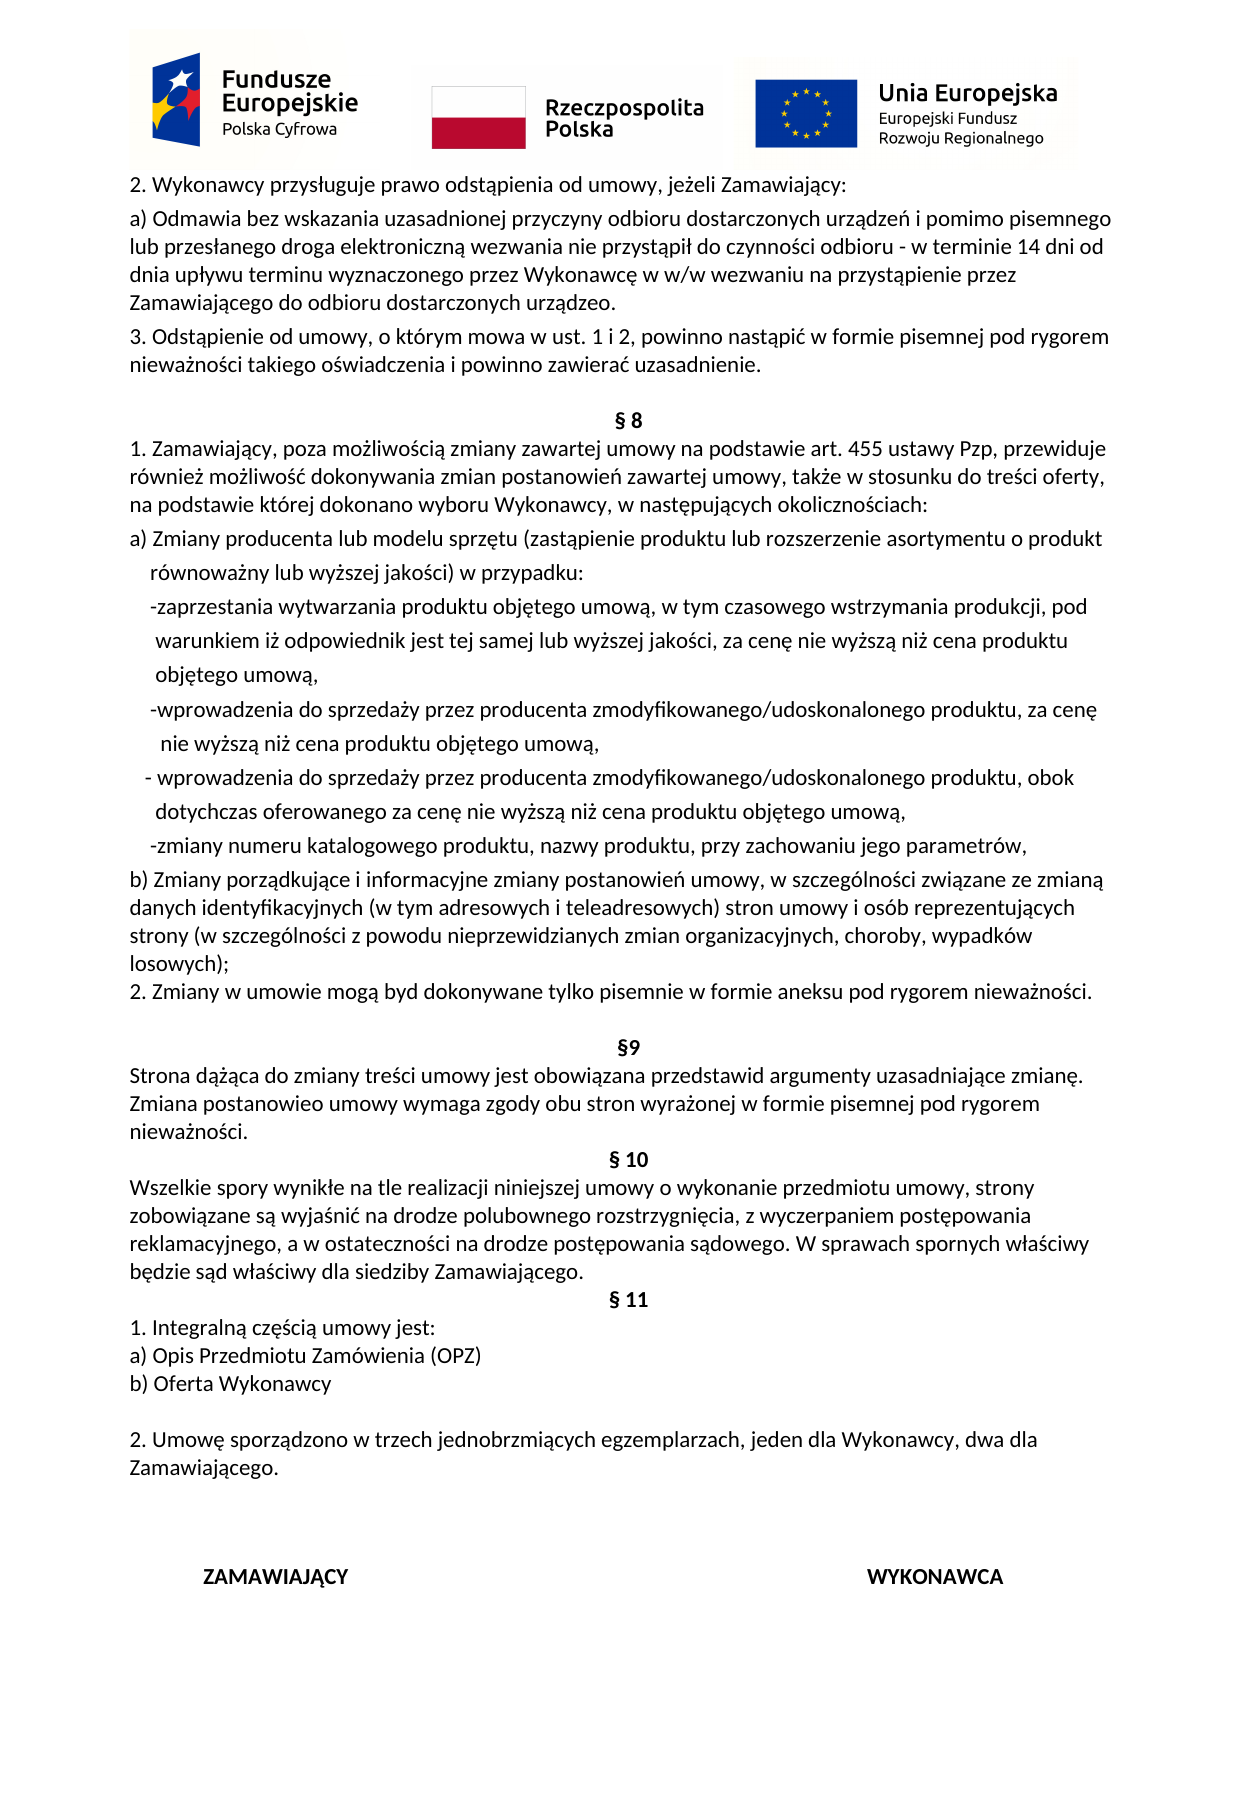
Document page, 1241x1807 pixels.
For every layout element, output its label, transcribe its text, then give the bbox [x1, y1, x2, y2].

text b) Zmiany porządkujące i informacyjne zmiany postanowień umowy, w szczególności związane ze zmianą danych identyfikacyjnych (w tym adresowych i teleadresowych) stron umowy i osób reprezentujących strony (w szczególności z powodu nieprzewidzianych zmian organizacyjnych, choroby, wypadków losowych); [129, 865, 1127, 977]
text - wprowadzenia do sprzedaży przez producenta zmodyfikowanego/udoskonalonego produktu, obok [129, 763, 1127, 791]
picture [411, 65, 724, 170]
text 3. Odstąpienie od umowy, o którym mowa w ust. 1 i 2, powinno nastąpić w formie pisemnej pod rygorem nieważności takiego oświadczenia i powinno zawierać uzasadnienie. [129, 322, 1127, 378]
text 1. Zamawiający, poza możliwością zmiany zawartej umowy na podstawie art. 455 ustawy Pzp, przewiduje również możliwość dokonywania zmian postanowień zawartej umowy, także w stosunku do treści oferty, na podstawie której dokonano wyboru Wykonawcy, w następujących okolicznościach: [129, 434, 1127, 518]
text 2. Zmiany w umowie mogą byd dokonywane tylko pisemnie w formie aneksu pod rygorem nieważności. [129, 977, 1127, 1005]
text a) Odmawia bez wskazania uzasadnionej przyczyny odbioru dostarczonych urządzeń i pomimo pisemnego lub przesłanego droga elektroniczną wezwania nie przystąpił do czynności odbioru - w terminie 14 dni od dnia upływu terminu wyznaczonego przez Wykonawcę w w/w wezwaniu na przystąpienie przez Zamawiającego do odbioru dostarczonych urządzeo. [129, 204, 1127, 316]
text nie wyższą niż cena produktu objętego umową, [129, 729, 1127, 757]
text § 10 [129, 1145, 1127, 1173]
text warunkiem iż odpowiednik jest tej samej lub wyższej jakości, za cenę nie wyższą niż cena produktu [129, 627, 1127, 654]
text a) Zmiany producenta lub modelu sprzętu (zastąpienie produktu lub rozszerzenie asortymentu o produkt [129, 524, 1127, 552]
text 2. Wykonawcy przysługuje prawo odstąpienia od umowy, jeżeli Zamawiający: [129, 170, 1127, 198]
text równoważny lub wyższej jakości) w przypadku: [129, 558, 1127, 586]
picture [733, 57, 1079, 170]
text ZAMAWIAJĄCY WYKONAWCA [129, 1562, 1127, 1591]
text §9 [129, 1033, 1127, 1061]
text dotychczas oferowanego za cenę nie wyższą niż cena produktu objętego umową, [129, 797, 1127, 825]
picture [129, 29, 381, 170]
text objętego umową, [129, 661, 1127, 689]
text a) Opis Przedmiotu Zamówienia (OPZ) [129, 1341, 1127, 1369]
text -zaprzestania wytwarzania produktu objętego umową, w tym czasowego wstrzymania produkcji, pod [129, 592, 1127, 621]
text Wszelkie spory wynikłe na tle realizacji niniejszej umowy o wykonanie przedmiotu umowy, strony zobowiązane są wyjaśnić na drodze polubownego rozstrzygnięcia, z wyczerpaniem postępowania reklamacyjnego, a w ostateczności na drodze postępowania sądowego. W sprawach spornych właściwy będzie sąd właściwy dla siedziby Zamawiającego. [129, 1173, 1127, 1285]
text § 11 [129, 1285, 1127, 1313]
text Strona dążąca do zmiany treści umowy jest obowiązana przedstawid argumenty uzasadniające zmianę. Zmiana postanowieo umowy wymaga zgody obu stron wyrażonej w formie pisemnej pod rygorem nieważności. [129, 1061, 1127, 1145]
text § 8 [129, 406, 1127, 434]
text -wprowadzenia do sprzedaży przez producenta zmodyfikowanego/udoskonalonego produktu, za cenę [129, 695, 1127, 723]
text 1. Integralną częścią umowy jest: [129, 1313, 1127, 1341]
text b) Oferta Wykonawcy [129, 1369, 1127, 1397]
text -zmiany numeru katalogowego produktu, nazwy produktu, przy zachowaniu jego parametrów, [129, 831, 1127, 859]
text 2. Umowę sporządzono w trzech jednobrzmiących egzemplarzach, jeden dla Wykonawcy, dwa dla Zamawiającego. [129, 1425, 1127, 1481]
